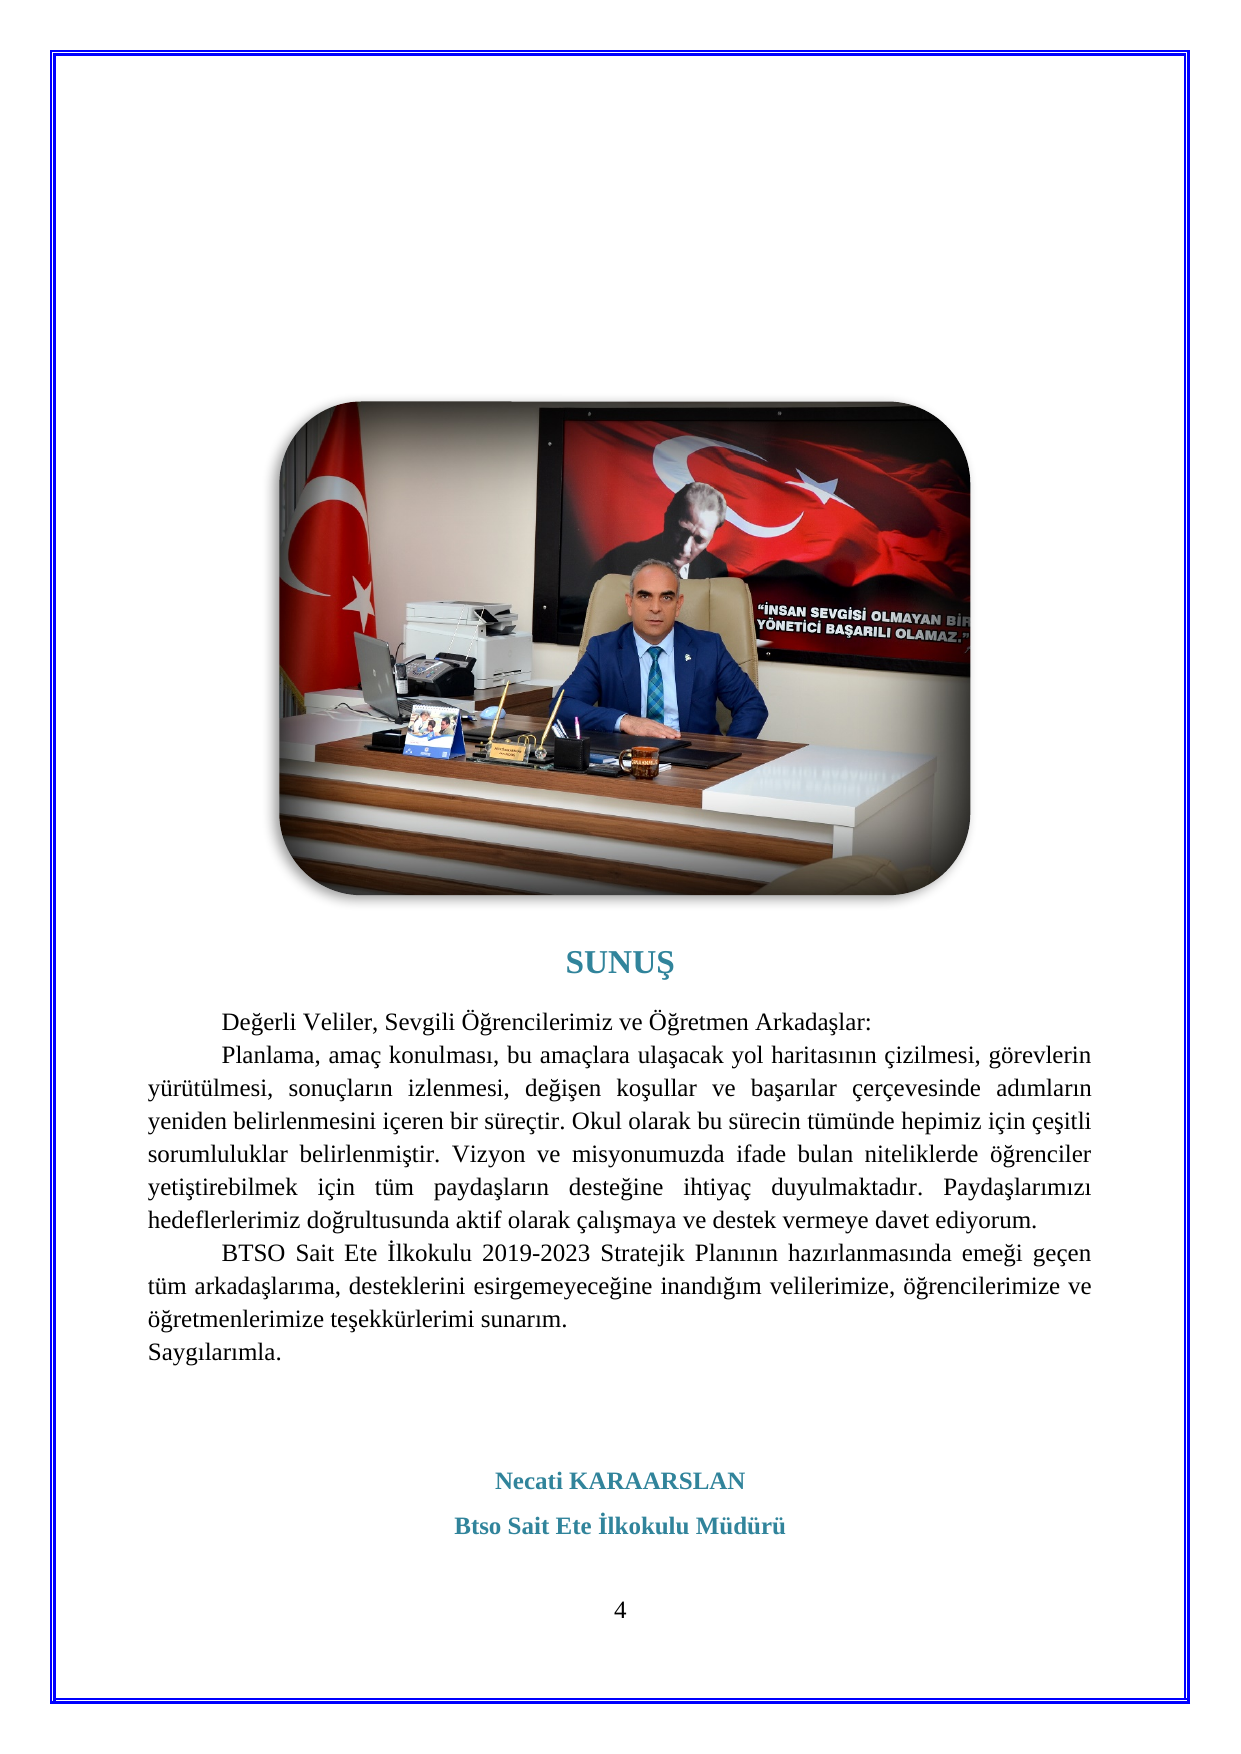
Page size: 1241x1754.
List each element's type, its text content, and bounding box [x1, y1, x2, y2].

text Planlama, amaç konulması, bu amaçlara ulaşacak yol haritasının çizilmesi, görevlerin yürütülmesi, sonuçların izlenmesi, değişen koşullar ve başarılar çerçevesinde adımların yeniden belirlenmesini içeren bir süreçtir. Okul olarak bu sürecin tümünde hepimiz için çeşitli sorumluluklar belirlenmiştir. Vizyon ve misyonumuzda ifade bulan niteliklerde öğrenciler yetiştirebilmek için tüm paydaşların desteğine ihtiyaç duyulmaktadır. Paydaşlarımızı hedeflerlerimiz doğrultusunda aktif olarak çalışmaya ve destek vermeye davet ediyorum. [148, 1040, 1092, 1234]
picture [279, 401, 971, 896]
text Saygılarımla. [148, 1337, 1092, 1366]
text Değerli Veliler, Sevgili Öğrencilerimiz ve Öğretmen Arkadaşlar: [148, 1007, 1092, 1036]
text SUNUŞ [148, 942, 1092, 981]
text BTSO Sait Ete İlkokulu 2019-2023 Stratejik Planının hazırlanmasında emeği geçen tüm arkadaşlarıma, desteklerini esirgemeyeceğine inandığım velilerimize, öğrencilerimize ve öğretmenlerimize teşekkürlerimi sunarım. [148, 1238, 1092, 1333]
text Necati KARAARSLAN [148, 1466, 1092, 1495]
text Btso Sait Ete İlkokulu Müdürü [148, 1511, 1092, 1540]
